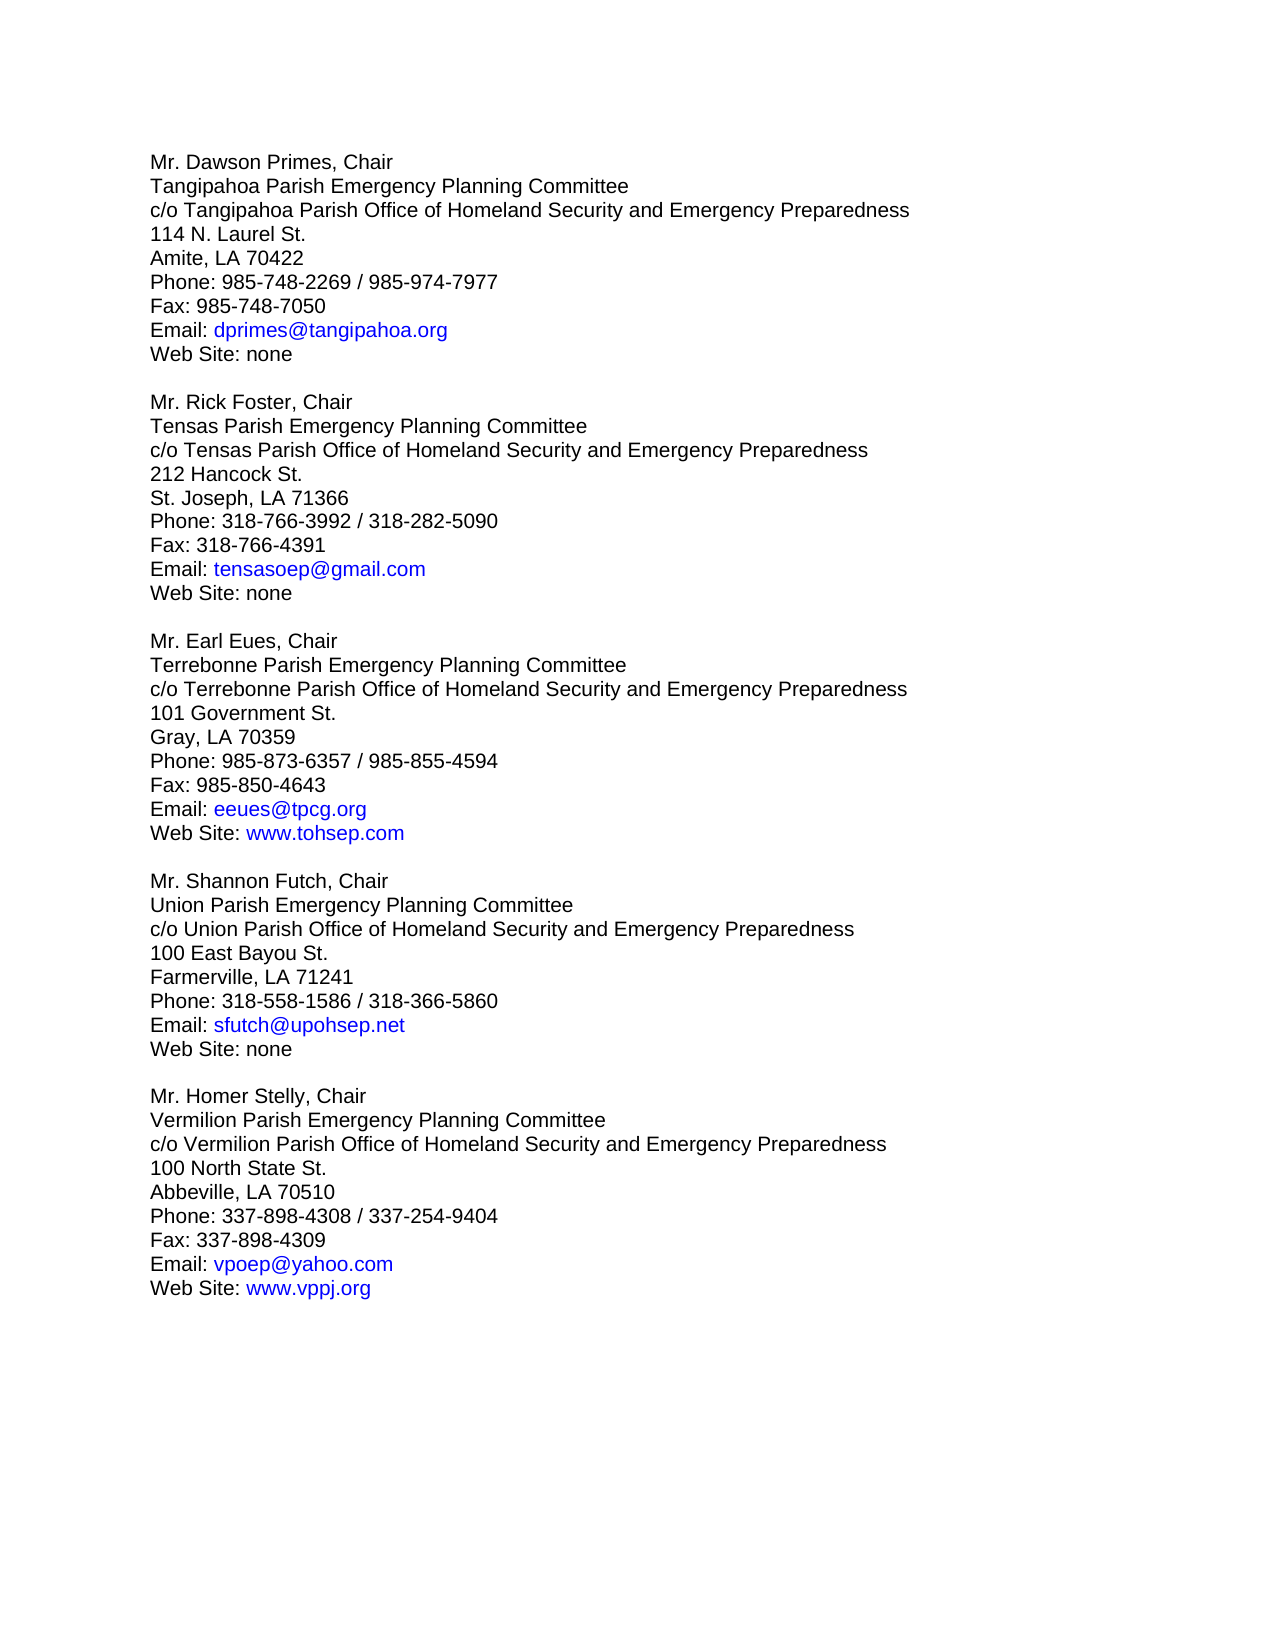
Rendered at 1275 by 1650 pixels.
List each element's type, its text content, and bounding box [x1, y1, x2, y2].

text Phone: 318-558-1586 / 318-366-5860 [150, 988, 1125, 1012]
text c/o Union Parish Office of Homeland Security and Emergency Preparedness [150, 917, 1125, 941]
text 101 Government St. [150, 701, 1125, 725]
text Web Site: www.tohsep.com [150, 821, 1125, 845]
text c/o Terrebonne Parish Office of Homeland Security and Emergency Preparedness [150, 677, 1125, 701]
text Fax: 985-850-4643 [150, 773, 1125, 797]
text Mr. Homer Stelly, Chair [150, 1084, 1125, 1108]
text c/o Tangipahoa Parish Office of Homeland Security and Emergency Preparedness [150, 198, 1125, 222]
text 114 N. Laurel St. [150, 222, 1125, 246]
text Abbeville, LA 70510 [150, 1180, 1125, 1204]
text 100 East Bayou St. [150, 941, 1125, 964]
text Email: dprimes@tangipahoa.org [150, 318, 1125, 342]
text Web Site: www.vppj.org [150, 1276, 1125, 1300]
text Email: eeues@tpcg.org [150, 797, 1125, 821]
text Vermilion Parish Emergency Planning Committee [150, 1108, 1125, 1132]
text c/o Vermilion Parish Office of Homeland Security and Emergency Preparedness [150, 1132, 1125, 1156]
text Mr. Shannon Futch, Chair [150, 869, 1125, 893]
text Mr. Earl Eues, Chair [150, 629, 1125, 653]
text Mr. Rick Foster, Chair [150, 389, 1125, 413]
text Union Parish Emergency Planning Committee [150, 893, 1125, 917]
text Amite, LA 70422 [150, 246, 1125, 270]
text Email: tensasoep@gmail.com [150, 557, 1125, 581]
text Web Site: none [150, 1036, 1125, 1060]
text 212 Hancock St. [150, 461, 1125, 485]
text Phone: 337-898-4308 / 337-254-9404 [150, 1204, 1125, 1228]
text Fax: 318-766-4391 [150, 533, 1125, 557]
text Phone: 985-748-2269 / 985-974-7977 [150, 270, 1125, 294]
text Phone: 318-766-3992 / 318-282-5090 [150, 509, 1125, 533]
text Web Site: none [150, 342, 1125, 366]
text St. Joseph, LA 71366 [150, 485, 1125, 509]
text Fax: 985-748-7050 [150, 294, 1125, 318]
text Mr. Dawson Primes, Chair [150, 150, 1125, 174]
text Fax: 337-898-4309 [150, 1228, 1125, 1252]
text c/o Tensas Parish Office of Homeland Security and Emergency Preparedness [150, 437, 1125, 461]
text Gray, LA 70359 [150, 725, 1125, 749]
text Terrebonne Parish Emergency Planning Committee [150, 653, 1125, 677]
text Email: vpoep@yahoo.com [150, 1252, 1125, 1276]
text Web Site: none [150, 581, 1125, 605]
text Farmerville, LA 71241 [150, 964, 1125, 988]
text 100 North State St. [150, 1156, 1125, 1180]
text Tensas Parish Emergency Planning Committee [150, 413, 1125, 437]
text Phone: 985-873-6357 / 985-855-4594 [150, 749, 1125, 773]
text Tangipahoa Parish Emergency Planning Committee [150, 174, 1125, 198]
text Email: sfutch@upohsep.net [150, 1012, 1125, 1036]
